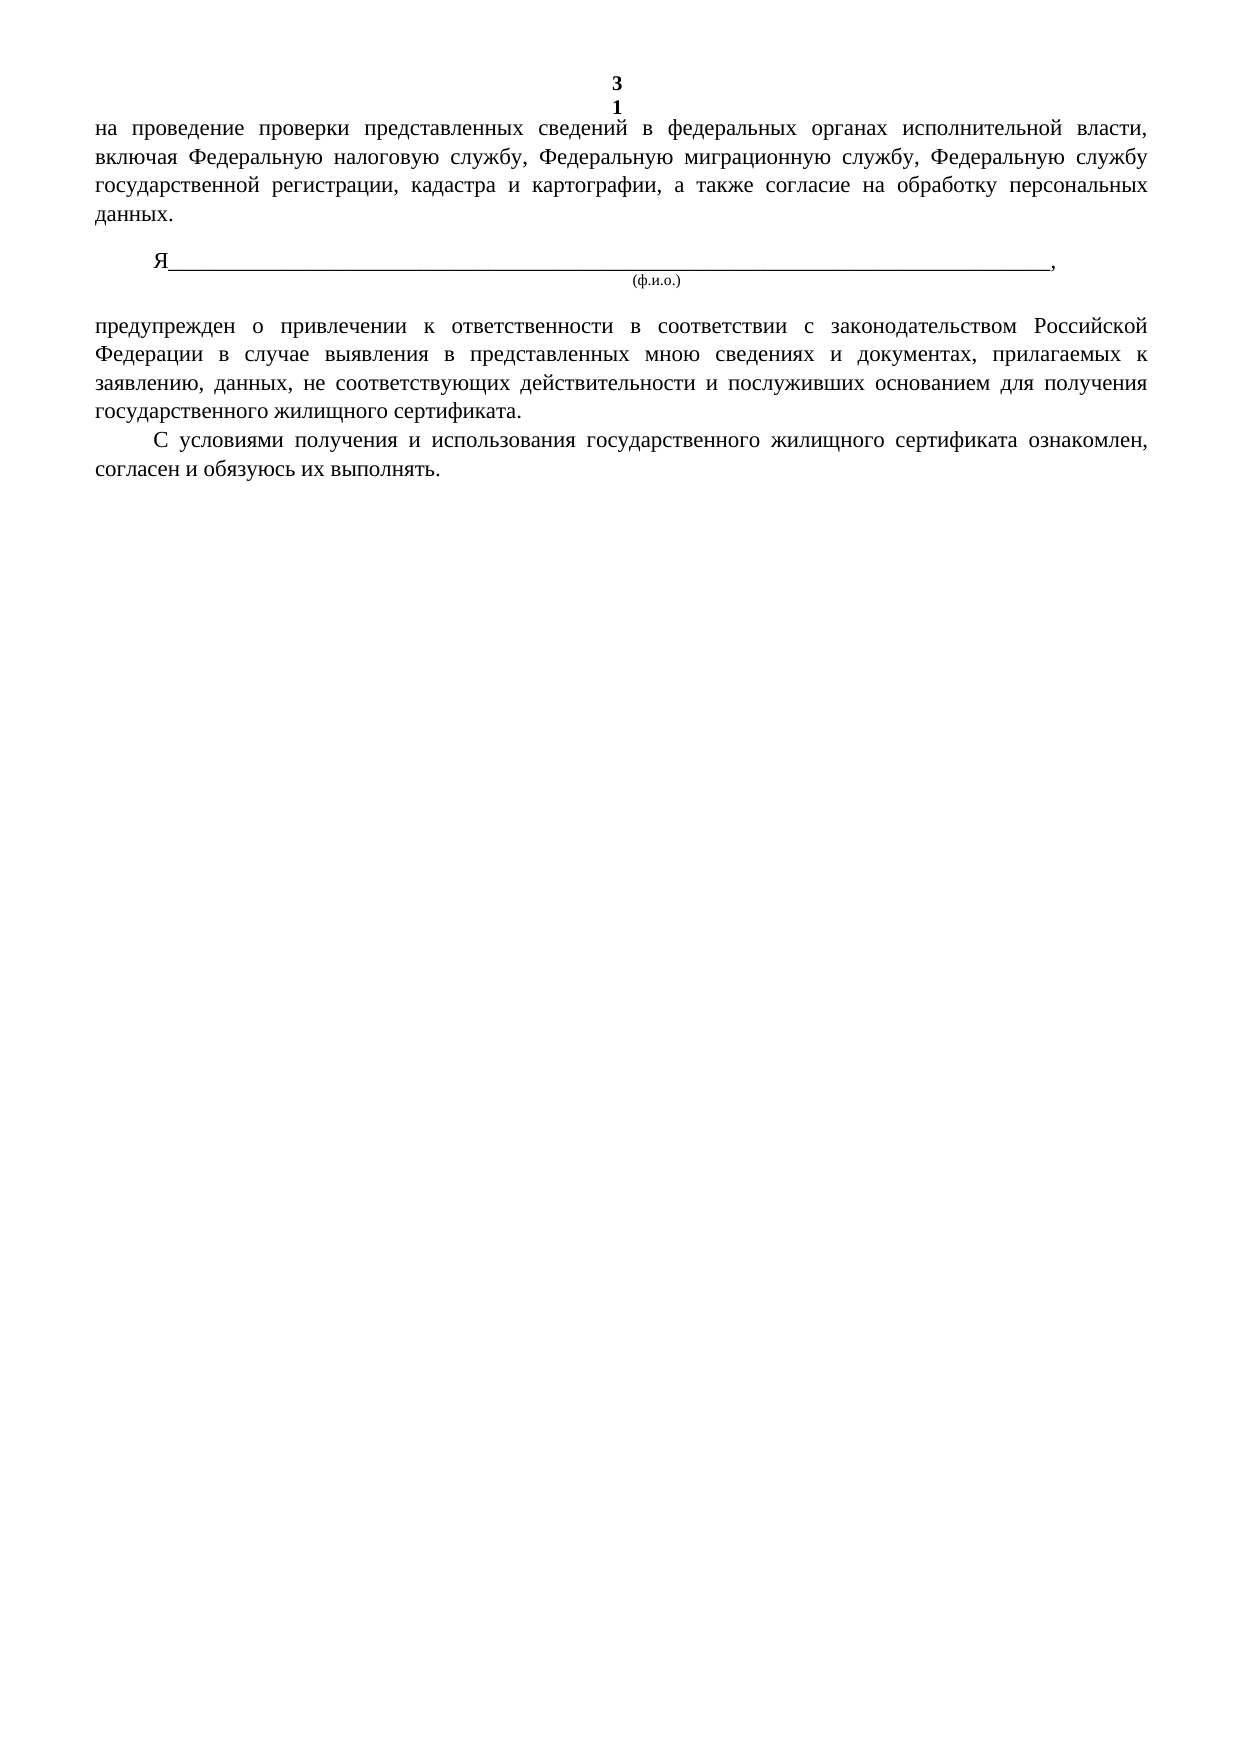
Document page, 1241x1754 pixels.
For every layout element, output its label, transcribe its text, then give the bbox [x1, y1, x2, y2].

text Я и члены моей семьи достоверность и полноту настоящих сведений подтверждаем. Даем согласие на проведение проверки представленных сведений в федеральных органах исполнительной власти, включая Федеральную налоговую службу, Федеральную миграционную службу, Федеральную службу государственной регистрации, кадастра и картографии, а также согласие на обработку персональных данных. [95, 113, 1150, 227]
text С условиями получения и использования государственного жилищного сертификата ознакомлен, согласен и обязуюсь их выполнять. [95, 424, 1150, 482]
text Я , [95, 250, 1152, 273]
text (ф.и.о.) [632, 273, 1152, 289]
text предупрежден о привлечении к ответственности в соответствии с законодательством Российской Федерации в случае выявления в представленных мною сведениях и документах, прилагаемых к заявлению, данных, не соответствующих действительности и послуживших основанием для получения государственного жилищного сертификата. [95, 310, 1150, 424]
